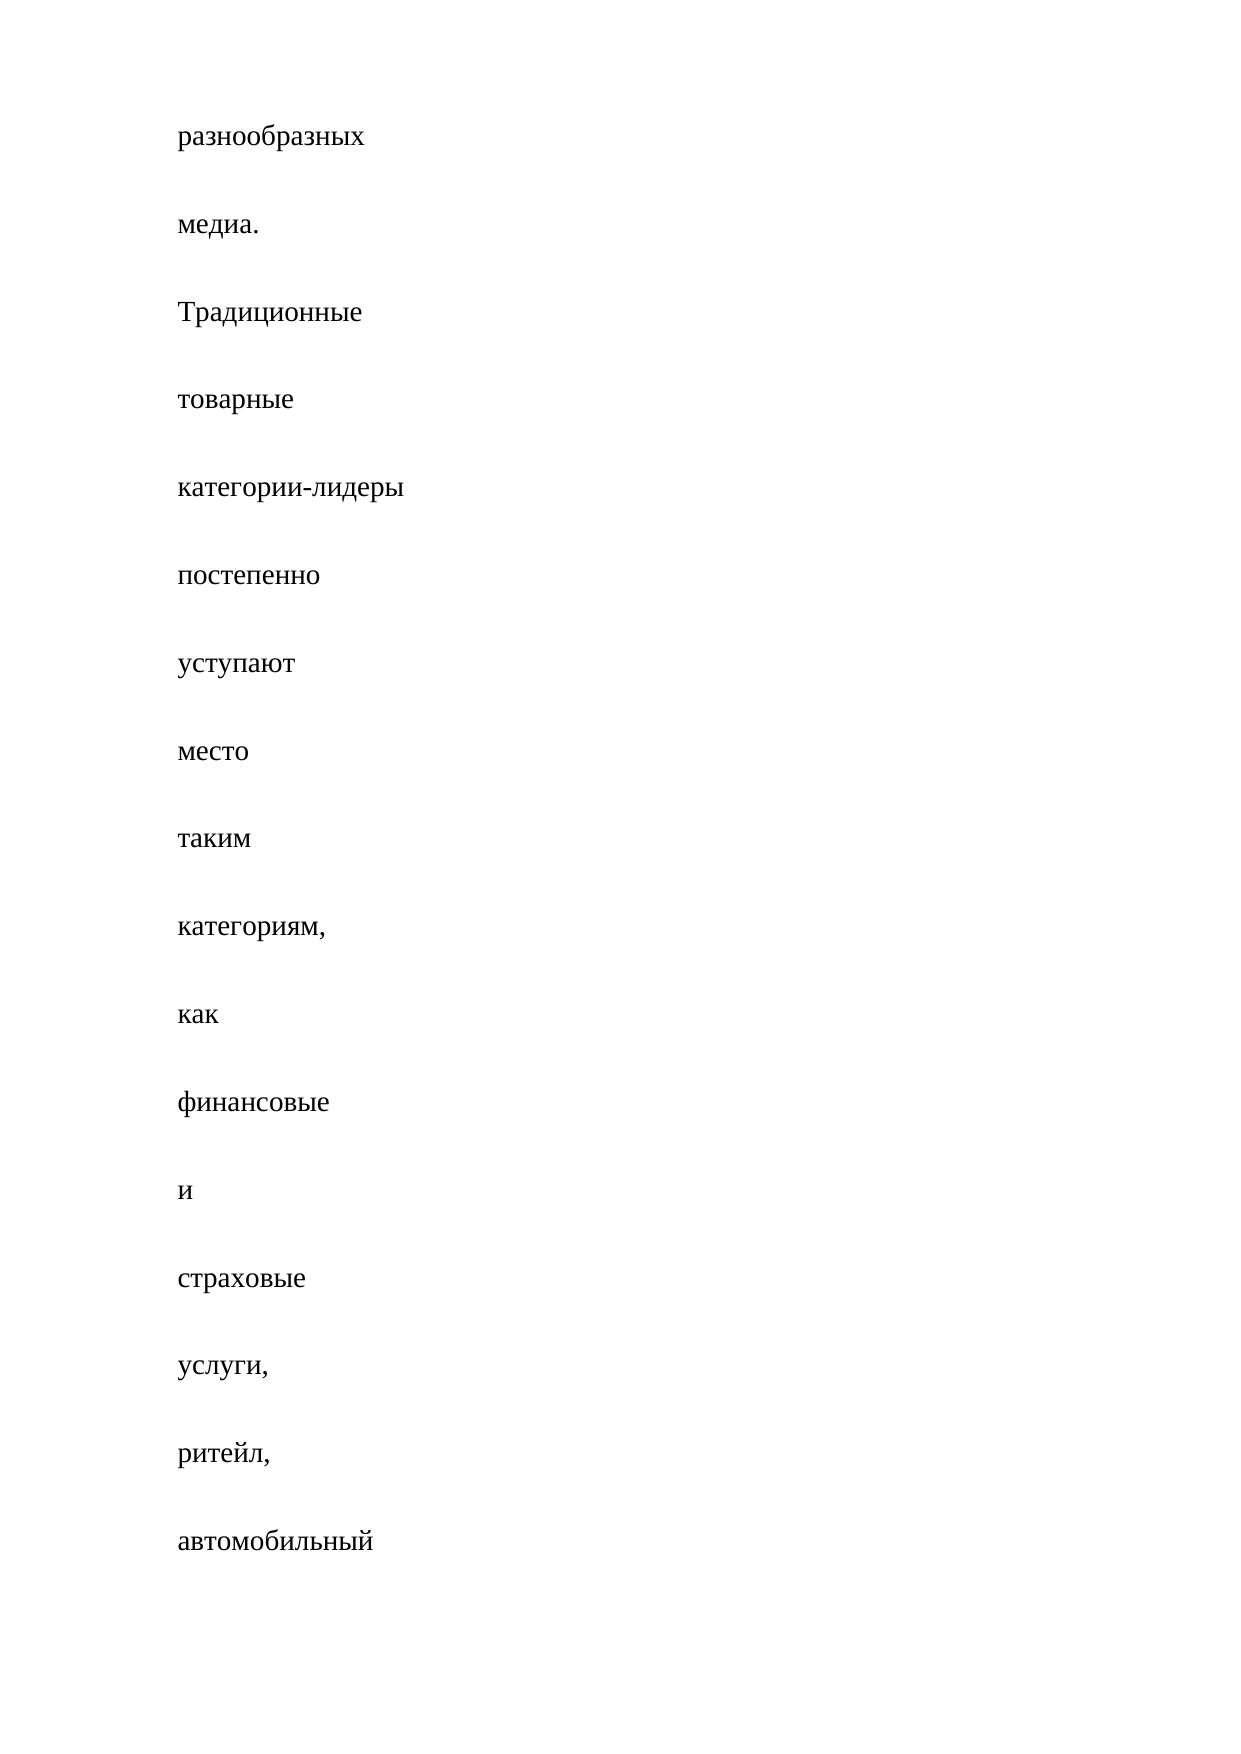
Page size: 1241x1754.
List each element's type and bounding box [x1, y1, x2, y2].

text [177, 118, 1152, 1594]
